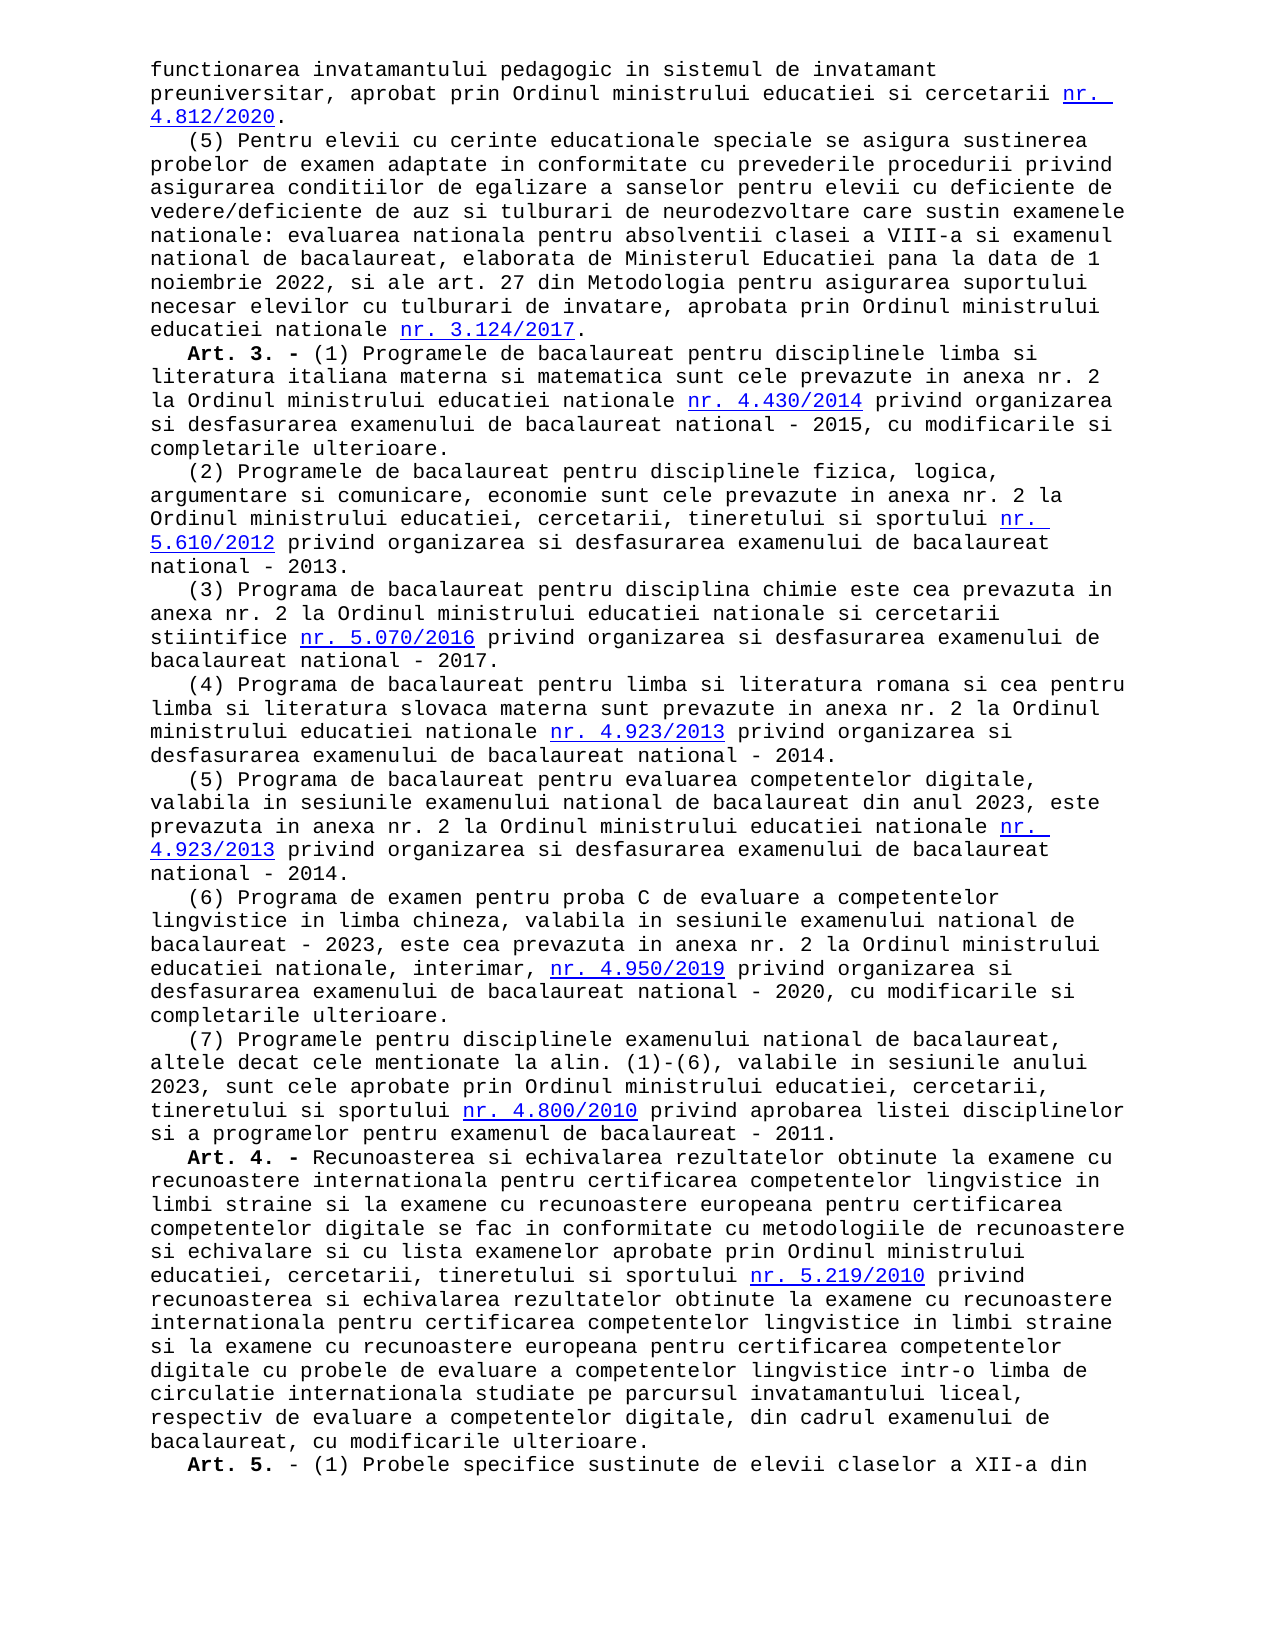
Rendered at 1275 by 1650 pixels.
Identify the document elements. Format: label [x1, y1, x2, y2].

text [150, 59, 1125, 1478]
